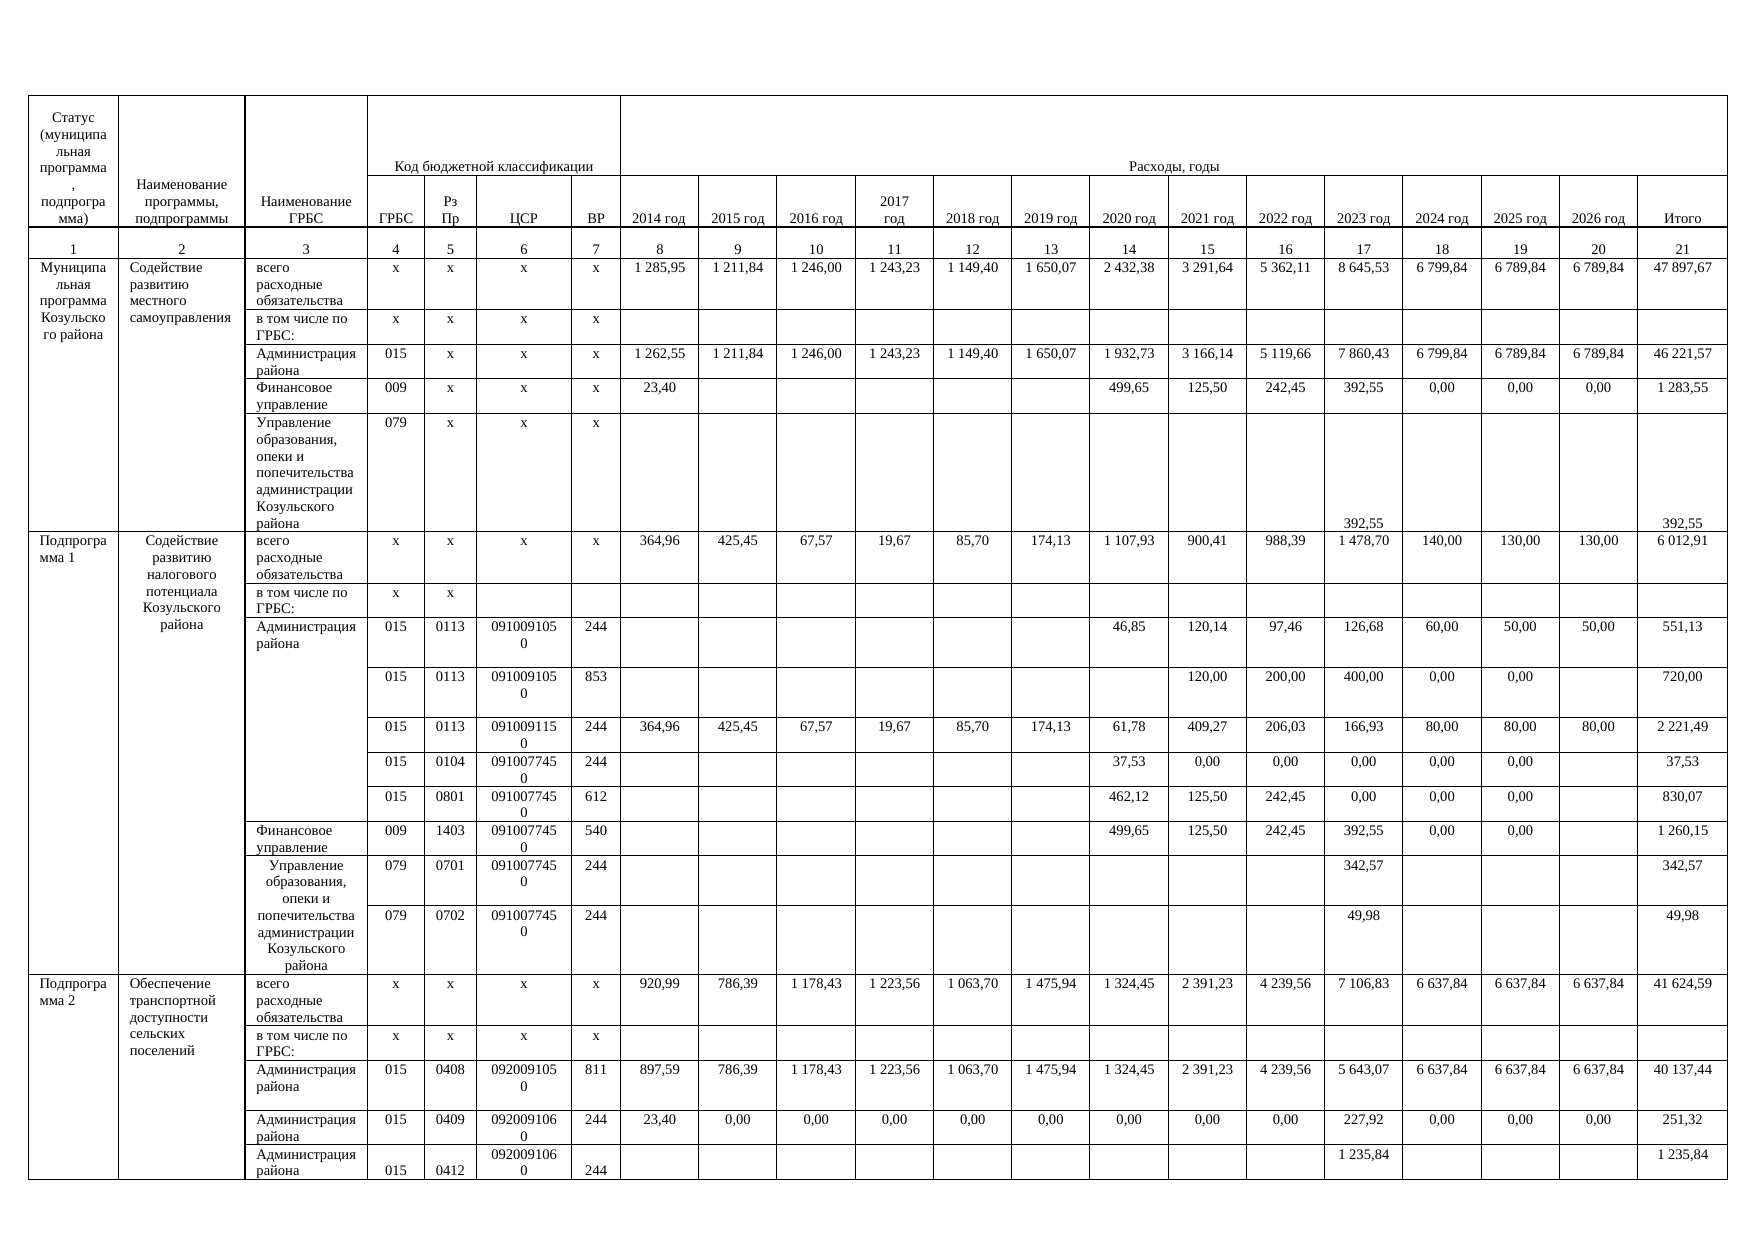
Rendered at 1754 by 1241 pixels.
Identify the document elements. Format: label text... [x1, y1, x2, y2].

table_cell [1560, 822, 1637, 855]
table_cell 0,00 [1482, 753, 1559, 786]
table_cell 1 650,07 [1012, 259, 1089, 309]
table_cell ВР [572, 176, 620, 226]
table_cell 47 897,67 [1638, 259, 1727, 309]
table_cell х [477, 1026, 571, 1060]
table_cell 0,00 [1247, 753, 1324, 786]
table_cell [621, 856, 698, 905]
table_cell [699, 1026, 776, 1060]
table_cell Управление образования, опеки и попечительства администрации Козульского района [246, 414, 367, 531]
table_cell х [368, 259, 424, 309]
table_cell 20 [1560, 228, 1637, 258]
table_cell [1090, 1145, 1168, 1179]
table_cell 206,03 [1247, 718, 1324, 752]
table_cell 2025 год [1482, 176, 1559, 226]
table_cell 015 [368, 345, 424, 378]
table_cell 1 063,70 [934, 1061, 1011, 1110]
table_cell 2023 год [1325, 176, 1402, 226]
table_cell 015 [368, 1111, 424, 1144]
table_cell 1 223,56 [856, 975, 933, 1025]
table_cell [621, 584, 698, 617]
table_cell 1 262,55 [621, 345, 698, 378]
table_cell 50,00 [1482, 618, 1559, 667]
table_cell [1247, 856, 1324, 905]
table_cell 079 [368, 906, 424, 974]
table_cell 244 [572, 1111, 620, 1144]
table_cell [1403, 414, 1481, 531]
table_cell 4 239,56 [1247, 1061, 1324, 1110]
table_cell [777, 668, 855, 717]
table_cell 6 637,84 [1403, 975, 1481, 1025]
table_cell 0,00 [1403, 822, 1481, 855]
table_cell 5 [425, 228, 476, 258]
table_cell 0,00 [1169, 1111, 1246, 1144]
table_cell [621, 906, 698, 974]
table_cell Финансовое управление [246, 379, 367, 413]
table_cell 1 932,73 [1090, 345, 1168, 378]
table_cell [777, 379, 855, 413]
table_cell 50,00 [1560, 618, 1637, 667]
table_cell 80,00 [1482, 718, 1559, 752]
table_cell х [368, 532, 424, 582]
table_cell [777, 906, 855, 974]
table_cell всего расходные обязательства [246, 532, 367, 582]
table_cell 392,55 [1325, 379, 1402, 413]
table_cell 720,00 [1638, 668, 1727, 717]
table_cell 0113 [425, 718, 476, 752]
table_cell [856, 379, 933, 413]
table_cell 227,92 [1325, 1111, 1402, 1144]
table_cell [1482, 1145, 1559, 1179]
table_cell 900,41 [1169, 532, 1246, 582]
table_cell х [572, 975, 620, 1025]
table_cell [1169, 856, 1246, 905]
table_cell 0412 [425, 1145, 476, 1179]
table_cell 1 475,94 [1012, 975, 1089, 1025]
table_cell [1560, 787, 1637, 821]
table_cell [1012, 668, 1089, 717]
table_cell [777, 787, 855, 821]
table_cell 1 235,84 [1638, 1145, 1727, 1179]
table_cell [477, 584, 571, 617]
table_cell 392,55 [1325, 822, 1402, 855]
table_cell [1012, 414, 1089, 531]
table_cell [621, 310, 698, 343]
table_cell х [477, 414, 571, 531]
table_cell 392,55 [1325, 414, 1402, 531]
table_cell [1482, 1026, 1559, 1060]
table_cell [777, 584, 855, 617]
table_cell [572, 584, 620, 617]
table_cell [1560, 1026, 1637, 1060]
table_cell 1 235,84 [1325, 1145, 1402, 1179]
table_cell 0910077450 [477, 787, 571, 821]
table_cell 342,57 [1325, 856, 1402, 905]
table_cell 8 [621, 228, 698, 258]
table_cell 0801 [425, 787, 476, 821]
table_cell 242,45 [1247, 822, 1324, 855]
table_cell 2020 год [1090, 176, 1168, 226]
table_cell [1403, 310, 1481, 343]
table_cell 0910077450 [477, 856, 571, 905]
table_cell [1012, 856, 1089, 905]
table_cell [699, 822, 776, 855]
table_cell 3 [246, 228, 367, 258]
table_cell 6 799,84 [1403, 259, 1481, 309]
table_cell 0,00 [1403, 1111, 1481, 1144]
table_cell 140,00 [1403, 532, 1481, 582]
table_cell 0701 [425, 856, 476, 905]
table_cell в том числе по ГРБС: [246, 1026, 367, 1060]
table_cell [1560, 856, 1637, 905]
table_cell 1 211,84 [699, 259, 776, 309]
table_cell 4 239,56 [1247, 975, 1324, 1025]
table_cell [1403, 584, 1481, 617]
table_cell 5 119,66 [1247, 345, 1324, 378]
table_cell всего расходные обязательства [246, 259, 367, 309]
table_cell [621, 1026, 698, 1060]
table_cell 5 362,11 [1247, 259, 1324, 309]
table_cell 0,00 [856, 1111, 933, 1144]
table_cell [1169, 1145, 1246, 1179]
table_cell х [425, 584, 476, 617]
table_cell [1012, 310, 1089, 343]
table_cell 46 221,57 [1638, 345, 1727, 378]
table_cell 425,45 [699, 718, 776, 752]
table_cell 6 789,84 [1482, 345, 1559, 378]
table_cell [1169, 1026, 1246, 1060]
table_cell 1 178,43 [777, 975, 855, 1025]
table_cell 0,00 [1482, 379, 1559, 413]
table_cell [1012, 618, 1089, 667]
table_cell 2 432,38 [1090, 259, 1168, 309]
table_cell 7 [572, 228, 620, 258]
table_cell [1638, 310, 1727, 343]
table_cell 0,00 [1247, 1111, 1324, 1144]
table_cell 174,13 [1012, 532, 1089, 582]
table_cell [1560, 310, 1637, 343]
table_cell х [425, 259, 476, 309]
table_cell 0408 [425, 1061, 476, 1110]
table_cell 130,00 [1560, 532, 1637, 582]
table_cell х [572, 310, 620, 343]
table_cell 244 [572, 618, 620, 667]
table_cell 6 789,84 [1482, 259, 1559, 309]
table_cell [934, 787, 1011, 821]
table_cell х [425, 975, 476, 1025]
table_cell [699, 787, 776, 821]
table_cell 6 799,84 [1403, 345, 1481, 378]
table_cell [1482, 310, 1559, 343]
table_cell х [477, 975, 571, 1025]
table_cell х [425, 345, 476, 378]
table_cell 244 [572, 718, 620, 752]
table_cell [1325, 584, 1402, 617]
table_cell 251,32 [1638, 1111, 1727, 1144]
table_cell 1 478,70 [1325, 532, 1402, 582]
table_cell 1 475,94 [1012, 1061, 1089, 1110]
table_cell 19,67 [856, 532, 933, 582]
table_cell х [477, 259, 571, 309]
table_cell 0,00 [1169, 753, 1246, 786]
table_cell [699, 618, 776, 667]
table_cell 015 [368, 1061, 424, 1110]
table_cell 2 [119, 228, 244, 258]
table_cell [934, 822, 1011, 855]
table_cell 1 063,70 [934, 975, 1011, 1025]
table_header Код бюджетной классификации [368, 96, 620, 175]
table_cell [699, 906, 776, 974]
table_cell 6 637,84 [1482, 975, 1559, 1025]
table_cell [1482, 906, 1559, 974]
table_cell Администрация района [246, 1145, 367, 1179]
table_cell 2019 год [1012, 176, 1089, 226]
table_cell 3 166,14 [1169, 345, 1246, 378]
table_cell 0,00 [1090, 1111, 1168, 1144]
table_cell [1090, 856, 1168, 905]
table_cell 2 391,23 [1169, 1061, 1246, 1110]
table_cell [1169, 584, 1246, 617]
table_cell 1403 [425, 822, 476, 855]
table_cell 21 [1638, 228, 1727, 258]
table_cell 126,68 [1325, 618, 1402, 667]
table_cell 37,53 [1638, 753, 1727, 786]
table_cell 009 [368, 822, 424, 855]
table_cell 67,57 [777, 532, 855, 582]
table_cell в том числе по ГРБС: [246, 310, 367, 343]
table_cell 897,59 [621, 1061, 698, 1110]
table_cell 425,45 [699, 532, 776, 582]
table_cell 41 624,59 [1638, 975, 1727, 1025]
table_cell 0,00 [1325, 787, 1402, 821]
table_cell Содействие развитию местного самоуправления [119, 259, 244, 531]
table_cell [1012, 787, 1089, 821]
table_cell 1 324,45 [1090, 1061, 1168, 1110]
table_cell 1 107,93 [1090, 532, 1168, 582]
table_cell 3 291,64 [1169, 259, 1246, 309]
table_cell Итого [1638, 176, 1727, 226]
table_cell [1482, 414, 1559, 531]
table_cell 37,53 [1090, 753, 1168, 786]
table_cell 6 [477, 228, 571, 258]
table_cell [1403, 906, 1481, 974]
table_cell 540 [572, 822, 620, 855]
table_cell Администрация района [246, 1111, 367, 1144]
table_cell [699, 310, 776, 343]
table_cell 166,93 [1325, 718, 1402, 752]
table_cell [856, 1145, 933, 1179]
table_cell [1638, 1026, 1727, 1060]
table_cell [1012, 379, 1089, 413]
table_cell [1169, 310, 1246, 343]
table_cell в том числе по ГРБС: [246, 584, 367, 617]
table_cell [621, 1145, 698, 1179]
table_cell 0910091050 [477, 618, 571, 667]
table_cell 1 324,45 [1090, 975, 1168, 1025]
table_cell Обеспечение транспортной доступности сельских поселений [119, 975, 244, 1179]
table_cell 551,13 [1638, 618, 1727, 667]
table_cell 1 149,40 [934, 345, 1011, 378]
table_cell х [368, 310, 424, 343]
table_cell 7 106,83 [1325, 975, 1402, 1025]
table_cell [1325, 1026, 1402, 1060]
table_cell 0,00 [1482, 668, 1559, 717]
table_cell [777, 1026, 855, 1060]
table_cell 6 637,84 [1482, 1061, 1559, 1110]
table_cell 80,00 [1560, 718, 1637, 752]
table_cell [1012, 584, 1089, 617]
table_cell [856, 787, 933, 821]
table_cell 988,39 [1247, 532, 1324, 582]
table_cell 1 246,00 [777, 345, 855, 378]
table_cell 14 [1090, 228, 1168, 258]
table_cell [856, 1026, 933, 1060]
table_cell 1 260,15 [1638, 822, 1727, 855]
table_cell 7 860,43 [1325, 345, 1402, 378]
table_cell [1560, 1145, 1637, 1179]
table_cell 8 645,53 [1325, 259, 1402, 309]
table_cell 120,00 [1169, 668, 1246, 717]
table_cell 0910091150 [477, 718, 571, 752]
table_cell [1090, 906, 1168, 974]
table_header Статус (муниципальная программа, подпрограмма) [29, 96, 118, 226]
table_cell 853 [572, 668, 620, 717]
table_cell [1560, 584, 1637, 617]
table_cell 364,96 [621, 718, 698, 752]
table_cell 13 [1012, 228, 1089, 258]
table_cell [934, 906, 1011, 974]
table_cell [1560, 668, 1637, 717]
table_cell 0702 [425, 906, 476, 974]
table_cell х [425, 532, 476, 582]
table_cell [1012, 906, 1089, 974]
table_cell 786,39 [699, 1061, 776, 1110]
table_cell [856, 856, 933, 905]
table_cell [777, 618, 855, 667]
table_cell 2014 год [621, 176, 698, 226]
table_cell 499,65 [1090, 379, 1168, 413]
table_cell 15 [1169, 228, 1246, 258]
table_cell 079 [368, 856, 424, 905]
table_cell ГРБС [368, 176, 424, 226]
table_cell 67,57 [777, 718, 855, 752]
table_cell 97,46 [1247, 618, 1324, 667]
table_cell 0,00 [777, 1111, 855, 1144]
table_cell 0,00 [934, 1111, 1011, 1144]
table_cell х [368, 584, 424, 617]
table_cell 23,40 [621, 1111, 698, 1144]
table_cell [856, 822, 933, 855]
table_header Наименование программы, подпрограммы [119, 96, 244, 226]
table_cell 85,70 [934, 532, 1011, 582]
table_cell 6 789,84 [1560, 259, 1637, 309]
table_cell [934, 1026, 1011, 1060]
table_cell [856, 906, 933, 974]
table_header Расходы, годы [621, 96, 1727, 175]
table_cell 2015 год [699, 176, 776, 226]
table_cell х [572, 414, 620, 531]
table_cell [1012, 822, 1089, 855]
table_cell 23,40 [621, 379, 698, 413]
table_cell [699, 1145, 776, 1179]
table_cell [1247, 310, 1324, 343]
table_cell Администрация района [246, 345, 367, 378]
table_cell 786,39 [699, 975, 776, 1025]
table_cell 015 [368, 718, 424, 752]
table_cell 2022 год [1247, 176, 1324, 226]
table_cell 11 [856, 228, 933, 258]
table_cell х [477, 310, 571, 343]
table_cell 125,50 [1169, 379, 1246, 413]
table_cell [1090, 1026, 1168, 1060]
table_cell Администрация района [246, 1061, 367, 1110]
table_cell 0,00 [1012, 1111, 1089, 1144]
table_cell 0,00 [1482, 822, 1559, 855]
table_cell 0,00 [1482, 787, 1559, 821]
table_cell х [572, 259, 620, 309]
table_cell [621, 822, 698, 855]
table_cell 009 [368, 379, 424, 413]
table_cell 242,45 [1247, 787, 1324, 821]
table_cell 015 [368, 1145, 424, 1179]
table_cell [934, 753, 1011, 786]
table_cell [934, 618, 1011, 667]
table_header Наименование ГРБС [246, 96, 367, 226]
table_cell [1403, 1026, 1481, 1060]
table_cell х [368, 1026, 424, 1060]
table_cell 85,70 [934, 718, 1011, 752]
table_cell х [572, 379, 620, 413]
table_cell Рз Пр [425, 176, 476, 226]
table_cell 0,00 [1482, 1111, 1559, 1144]
table_cell 0,00 [1403, 753, 1481, 786]
table_cell Подпрограмма 1 [29, 532, 118, 974]
table_cell 015 [368, 668, 424, 717]
table_cell 0910077450 [477, 822, 571, 855]
table_cell [1169, 906, 1246, 974]
table_cell ЦСР [477, 176, 571, 226]
table_cell 125,50 [1169, 787, 1246, 821]
table_cell 174,13 [1012, 718, 1089, 752]
table_cell [934, 1145, 1011, 1179]
table_cell [1482, 856, 1559, 905]
table_cell 830,07 [1638, 787, 1727, 821]
table_cell [1090, 414, 1168, 531]
table_cell 200,00 [1247, 668, 1324, 717]
table_cell 242,45 [1247, 379, 1324, 413]
table_cell [621, 787, 698, 821]
table_cell [621, 753, 698, 786]
table_cell [699, 856, 776, 905]
table_cell [699, 414, 776, 531]
table_cell 2018 год [934, 176, 1011, 226]
table_cell [1012, 1145, 1089, 1179]
table_cell 1 [29, 228, 118, 258]
table_cell 409,27 [1169, 718, 1246, 752]
table_cell Муниципальная программа Козульского района [29, 259, 118, 531]
table_cell 079 [368, 414, 424, 531]
table_cell 2026 год [1560, 176, 1637, 226]
table_cell 0113 [425, 668, 476, 717]
table_cell 0,00 [699, 1111, 776, 1144]
table_cell х [572, 532, 620, 582]
table_cell 0920091050 [477, 1061, 571, 1110]
table_cell 392,55 [1638, 414, 1727, 531]
table_cell 244 [572, 753, 620, 786]
table_cell [856, 584, 933, 617]
table_cell [1482, 584, 1559, 617]
table_cell 16 [1247, 228, 1324, 258]
table_cell [1247, 1145, 1324, 1179]
table_cell 1 223,56 [856, 1061, 933, 1110]
table_cell х [477, 379, 571, 413]
table_cell [621, 414, 698, 531]
table_cell [777, 310, 855, 343]
table_cell 1 283,55 [1638, 379, 1727, 413]
table_cell 6 637,84 [1560, 975, 1637, 1025]
table_cell 0,00 [1403, 787, 1481, 821]
table_cell 0910077450 [477, 906, 571, 974]
table_cell Администрация района [246, 618, 367, 821]
table_cell [1560, 906, 1637, 974]
table_cell [934, 414, 1011, 531]
table_cell 244 [572, 1145, 620, 1179]
table_cell 244 [572, 856, 620, 905]
table_cell 1 211,84 [699, 345, 776, 378]
table_cell 2 391,23 [1169, 975, 1246, 1025]
table_cell 499,65 [1090, 822, 1168, 855]
table_cell 364,96 [621, 532, 698, 582]
table_cell [1090, 668, 1168, 717]
table_cell [934, 379, 1011, 413]
table_cell [1169, 414, 1246, 531]
table_cell [934, 584, 1011, 617]
table_cell 1 285,95 [621, 259, 698, 309]
table_cell 0920091060 [477, 1111, 571, 1144]
table_cell 2024 год [1403, 176, 1481, 226]
table_cell 125,50 [1169, 822, 1246, 855]
table_cell 0409 [425, 1111, 476, 1144]
table_cell Подпрограмма 2 [29, 975, 118, 1179]
table_cell х [572, 345, 620, 378]
table_cell [777, 822, 855, 855]
table_cell [856, 618, 933, 667]
table_cell 4 [368, 228, 424, 258]
table_cell [621, 618, 698, 667]
table_cell [1090, 584, 1168, 617]
table_cell 0,00 [1403, 379, 1481, 413]
table_cell [699, 584, 776, 617]
table_cell 0920091060 [477, 1145, 571, 1179]
table_cell 46,85 [1090, 618, 1168, 667]
table_cell 19 [1482, 228, 1559, 258]
table_cell 0,00 [1560, 379, 1637, 413]
table_cell [1247, 414, 1324, 531]
table_cell 49,98 [1638, 906, 1727, 974]
table_cell 17 [1325, 228, 1402, 258]
table_cell [856, 753, 933, 786]
table_cell [1560, 414, 1637, 531]
table_cell 61,78 [1090, 718, 1168, 752]
table_cell 015 [368, 787, 424, 821]
table_cell 1 243,23 [856, 345, 933, 378]
table_cell 1 149,40 [934, 259, 1011, 309]
table_cell 2017 год [856, 176, 933, 226]
table_cell 0113 [425, 618, 476, 667]
table_cell 19,67 [856, 718, 933, 752]
table_cell [1012, 1026, 1089, 1060]
table_cell [934, 668, 1011, 717]
table_cell 6 637,84 [1403, 1061, 1481, 1110]
table_cell 015 [368, 618, 424, 667]
table_cell х [572, 1026, 620, 1060]
table_cell [699, 668, 776, 717]
table_cell 0104 [425, 753, 476, 786]
table_cell всего расходные обязательства [246, 975, 367, 1025]
table_cell 6 012,91 [1638, 532, 1727, 582]
table_cell [1638, 584, 1727, 617]
table_cell [1560, 753, 1637, 786]
table_cell [1012, 753, 1089, 786]
table_cell Управление образования, опеки и попечительства администрации Козульского района [246, 856, 367, 974]
table_cell 811 [572, 1061, 620, 1110]
table_cell 1 650,07 [1012, 345, 1089, 378]
table_cell 10 [777, 228, 855, 258]
table_cell х [425, 379, 476, 413]
table_cell 6 637,84 [1560, 1061, 1637, 1110]
table_cell 2 221,49 [1638, 718, 1727, 752]
table_cell [1325, 310, 1402, 343]
table_cell 0910077450 [477, 753, 571, 786]
table_cell [1090, 310, 1168, 343]
table_cell [1247, 584, 1324, 617]
table_cell 80,00 [1403, 718, 1481, 752]
table_cell х [477, 532, 571, 582]
table_cell х [425, 1026, 476, 1060]
table_cell [934, 856, 1011, 905]
table_cell 244 [572, 906, 620, 974]
table_cell 12 [934, 228, 1011, 258]
table_cell [777, 856, 855, 905]
table_cell [777, 753, 855, 786]
table_cell 0,00 [1403, 668, 1481, 717]
table_cell [856, 310, 933, 343]
table_cell х [477, 345, 571, 378]
table_cell 130,00 [1482, 532, 1559, 582]
table_cell х [425, 414, 476, 531]
table_cell [699, 379, 776, 413]
table_cell 612 [572, 787, 620, 821]
table_cell 400,00 [1325, 668, 1402, 717]
table_cell 18 [1403, 228, 1481, 258]
table_cell 462,12 [1090, 787, 1168, 821]
table_cell [1247, 906, 1324, 974]
table_cell 342,57 [1638, 856, 1727, 905]
table_cell 120,14 [1169, 618, 1246, 667]
table_cell 0,00 [1560, 1111, 1637, 1144]
table_cell 0910091050 [477, 668, 571, 717]
table_cell [1403, 1145, 1481, 1179]
table_cell 0,00 [1325, 753, 1402, 786]
table_cell 9 [699, 228, 776, 258]
table_cell [699, 753, 776, 786]
table_cell [777, 414, 855, 531]
table_cell [621, 668, 698, 717]
table_cell 40 137,44 [1638, 1061, 1727, 1110]
table_cell [856, 668, 933, 717]
table_cell 1 178,43 [777, 1061, 855, 1110]
table_cell [1403, 856, 1481, 905]
table_cell [1247, 1026, 1324, 1060]
table_cell 920,99 [621, 975, 698, 1025]
table_cell Финансовое управление [246, 822, 367, 855]
table_cell х [425, 310, 476, 343]
table_cell [777, 1145, 855, 1179]
table_cell 5 643,07 [1325, 1061, 1402, 1110]
table_cell [934, 310, 1011, 343]
table_cell [856, 414, 933, 531]
table_cell 60,00 [1403, 618, 1481, 667]
table_cell Содействие развитию налогового потенциала Козульского района [119, 532, 244, 974]
table_cell 1 246,00 [777, 259, 855, 309]
table_cell 49,98 [1325, 906, 1402, 974]
table_cell х [368, 975, 424, 1025]
table_cell 2016 год [777, 176, 855, 226]
table_cell 2021 год [1169, 176, 1246, 226]
table_cell 6 789,84 [1560, 345, 1637, 378]
table_cell 1 243,23 [856, 259, 933, 309]
table_cell 015 [368, 753, 424, 786]
